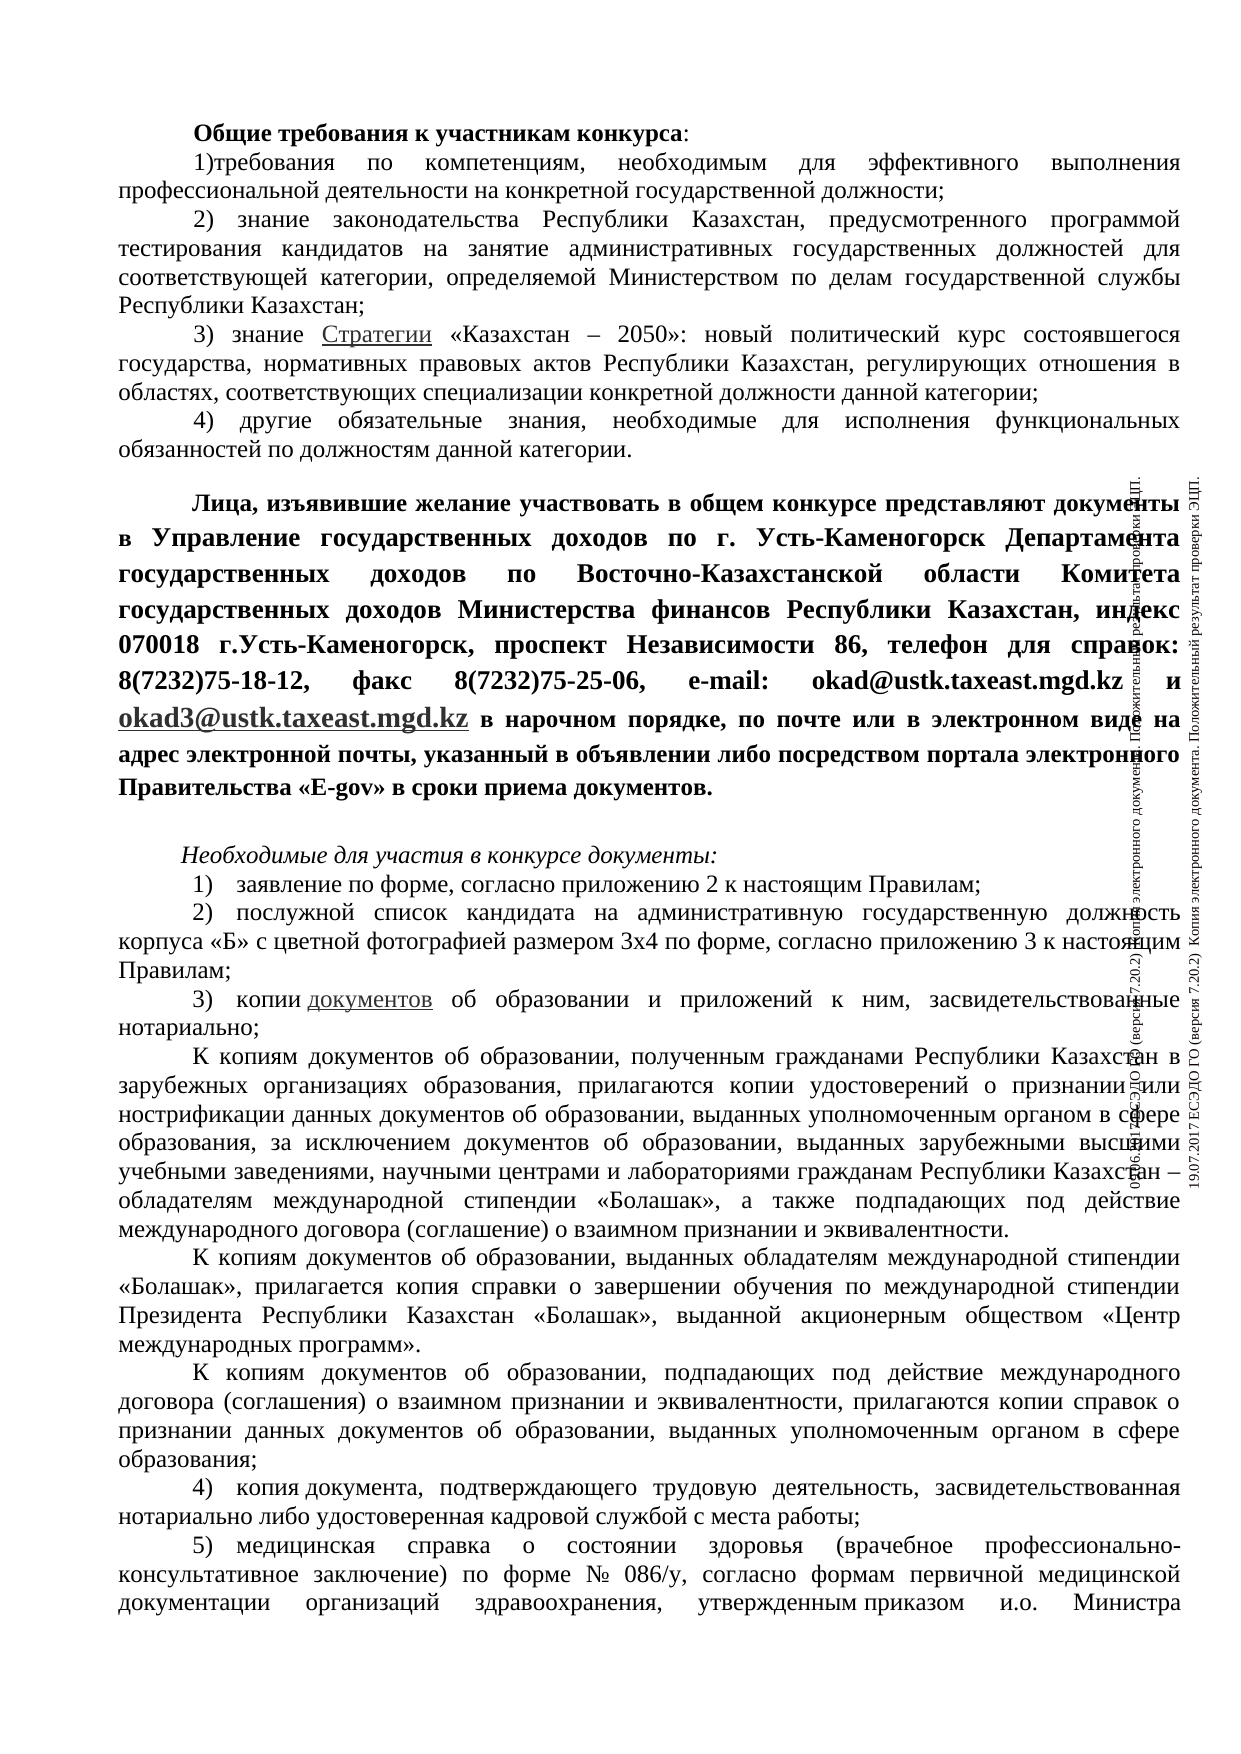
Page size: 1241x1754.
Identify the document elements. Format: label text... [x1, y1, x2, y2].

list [118, 1530, 1181, 1616]
text К копиям документов об образовании, полученным гражданами Республики Казахстан в зарубежных организациях образования, прилагаются копии удостоверений о признании или нострификации данных документов об образовании, выданных уполномоченным органом в сфере образования, за исключением документов об образовании, выданных зарубежными высшими учебными заведениями, научными центрами и лабораториями гражданам Республики Казахстан – обладателям международной стипендии «Болашак», а также подпадающих под действие международного договора (соглашение) о взаимном признании и эквивалентности. [118, 1041, 1181, 1242]
text 1)требования по компетенциям, необходимым для эффективного выполнения профессиональной деятельности на конкретной государственной должности; [118, 147, 1181, 204]
list послужной список кандидата на административную государственную должность корпуса «Б» с цветной фотографией размером 3х4 по форме, согласно приложению 3 к настоящим Правилам; [118, 897, 1181, 984]
text Необходимые для участия в конкурсе документы: [118, 840, 1181, 869]
list заявление по форме, согласно приложению 2 к настоящим Правилам; [118, 869, 1181, 897]
list 2) знание законодательства Республики Казахстан, предусмотренного программой тестирования кандидатов на занятие административных государственных должностей для соответствующей категории, определяемой Министерством по делам государственной службы Республики Казахстан; [118, 204, 1181, 319]
text К копиям документов об образовании, выданных обладателям международной стипендии «Болашак», прилагается копия справки о завершении обучения по международной стипендии Президента Республики Казахстан «Болашак», выданной акционерным обществом «Центр международных программ». [118, 1242, 1181, 1357]
list Общие требования к участникам конкурса: [193, 118, 1181, 147]
list 3) знание Стратегии «Казахстан – 2050»: новый политический курс состоявшегося государства, нормативных правовых актов Республики Казахстан, регулирующих отношения в областях, соответствующих специализации конкретной должности данной категории; [118, 319, 1181, 406]
list копия документа, подтверждающего трудовую деятельность, засвидетельствованная нотариально либо удостоверенная кадровой службой с места работы; [118, 1472, 1181, 1530]
text К копиям документов об образовании, подпадающих под действие международного договора (соглашения) о взаимном признании и эквивалентности, прилагаются копии справок о признании данных документов об образовании, выданных уполномоченным органом в сфере образования; [118, 1357, 1181, 1472]
list 4) другие обязательные знания, необходимые для исполнения функциональных обязанностей по должностям данной категории. [118, 406, 1181, 463]
list копии документов об образовании и приложений к ним, засвидетельствованные нотариально; [118, 984, 1181, 1041]
subtitle Лица, изъявившие желание участвовать в общем конкурсе представляют документы в Управление государственных доходов по г. Усть-Каменогорск Департамента государственных доходов по Восточно-Казахстанской области Комитета государственных доходов Министерства финансов Республики Казахстан, индекс .Усть-Каменогорск, проспект Независимости 86, телефон для справок: 8(7232)75-18-12, факс 8(7232)75-25-06, e-mail: okad@ustk.taxeast.mgd.kz и okad3@ustk.taxeast.mgd.kz в нарочном порядке, по почте или в электронном виде на адрес электронной почты, указанный в объявлении либо посредством портала электронного Правительства «E-gov» в сроки приема документов. [118, 488, 1181, 801]
